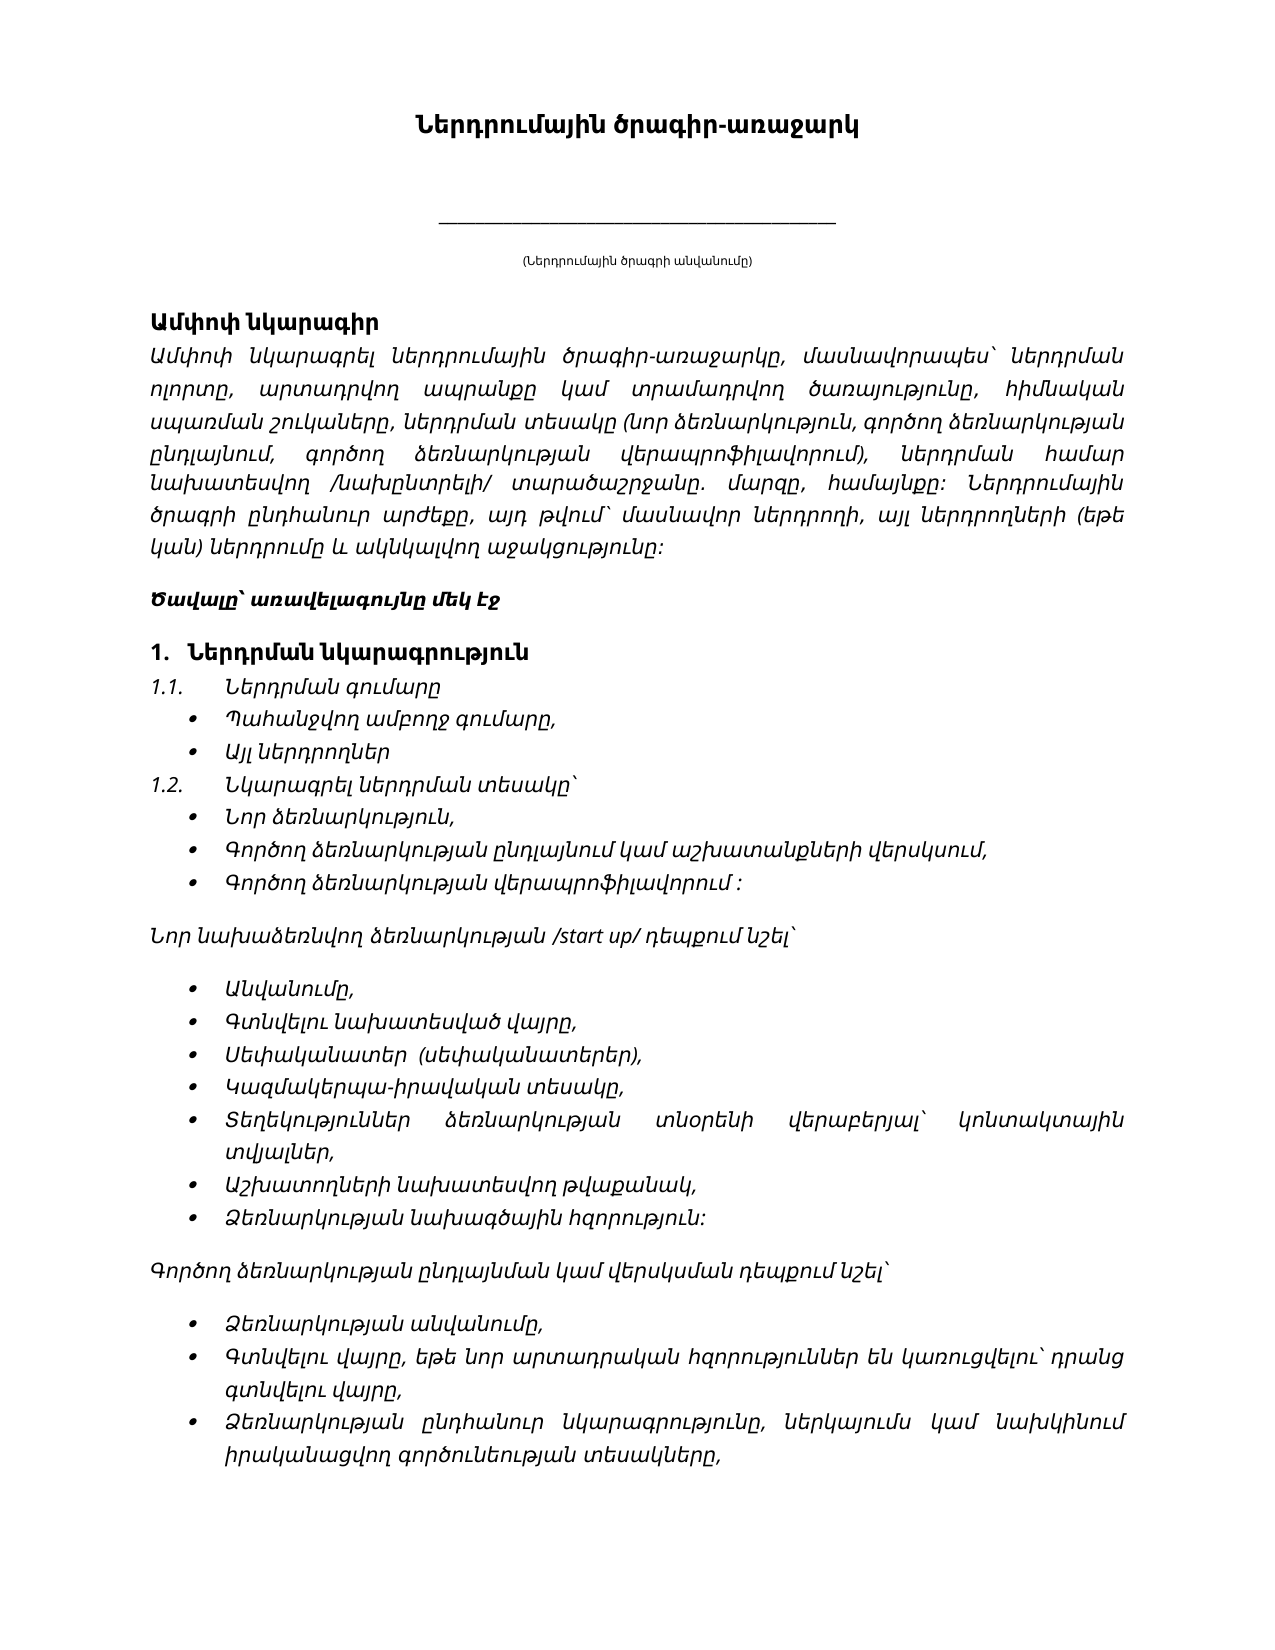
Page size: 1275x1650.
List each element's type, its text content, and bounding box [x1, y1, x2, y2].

list Անվանումը, [187, 974, 1125, 1003]
list Նկարագրել ներդրման տեսակը՝ [150, 770, 1125, 798]
list Պահանջվող ամբողջ գումարը, [187, 704, 1125, 733]
list Տեղեկություններ ձեռնարկության տնօրենի վերաբերյալ՝ կոնտակտային տվյալներ, [187, 1105, 1125, 1166]
subtitle Ներդրման նկարագրություն [150, 636, 1125, 667]
list Ձեռնարկության նախագծային հզորություն: [187, 1203, 1125, 1231]
text Ամփոփ նկարագրել ներդրումային ծրագիր-առաջարկը, մասնավորապես՝ ներդրման ոլորտը, արտադրվող ապրանքը կամ տրամադրվող ծառայությունը, հիմնական սպառման շուկաները, ներդրման տեսակը (նոր ձեռնարկություն, գործող ձեռնարկության ընդլայնում, գործող ձեռնարկության վերապրոֆիլավորում), ներդրման համար նախատեսվող /նախընտրելի/ տարածաշրջանը. մարզը, համայնքը: Ներդրումային ծրագրի ընդհանուր արժեքը, այդ թվում` մասնավոր ներդրողի, այլ ներդրողների (եթե կան) ներդրումը և ակնկալվող աջակցությունը: [150, 342, 1125, 561]
subtitle Ներդրումային ծրագիր-առաջարկ [150, 106, 1125, 140]
list Ձեռնարկության անվանումը, [187, 1309, 1125, 1338]
list Գործող ձեռնարկության վերապրոֆիլավորում : [187, 868, 1125, 896]
list Կազմակերպա-իրավական տեսակը, [187, 1072, 1125, 1101]
text (Ներդրումային ծրագրի անվանումը) [150, 252, 1125, 281]
list Գտնվելու նախատեսված վայրը, [187, 1007, 1125, 1036]
text Գործող ձեռնարկության ընդլայնման կամ վերսկսման դեպքում նշել՝ [150, 1256, 1125, 1284]
list Սեփականատեր (սեփականատերեր), [187, 1040, 1125, 1068]
text ___________________________________________ [150, 199, 1125, 227]
list Ներդրման գումարը [150, 672, 1125, 700]
list Այլ ներդրողներ [187, 737, 1125, 766]
list Նոր ձեռնարկություն, [187, 802, 1125, 831]
text Ծավալը՝ առավելագույնը մեկ էջ [150, 586, 1125, 611]
list Գտնվելու վայրը, եթե նոր արտադրական հզորություններ են կառուցվելու՝ դրանց գտնվելու վայրը, [187, 1342, 1125, 1403]
list Աշխատողների նախատեսվող թվաքանակ, [187, 1170, 1125, 1198]
text Նոր նախաձեռնվող ձեռնարկության /start up/ դեպքում նշել՝ [150, 921, 1125, 949]
subtitle Ամփոփ նկարագիր [150, 306, 1125, 337]
list Ձեռնարկության ընդհանուր նկարագրությունը, ներկայումս կամ նախկինում իրականացվող գործունեության տեսակները, [187, 1407, 1125, 1468]
list Գործող ձեռնարկության ընդլայնում կամ աշխատանքների վերսկսում, [187, 835, 1125, 863]
